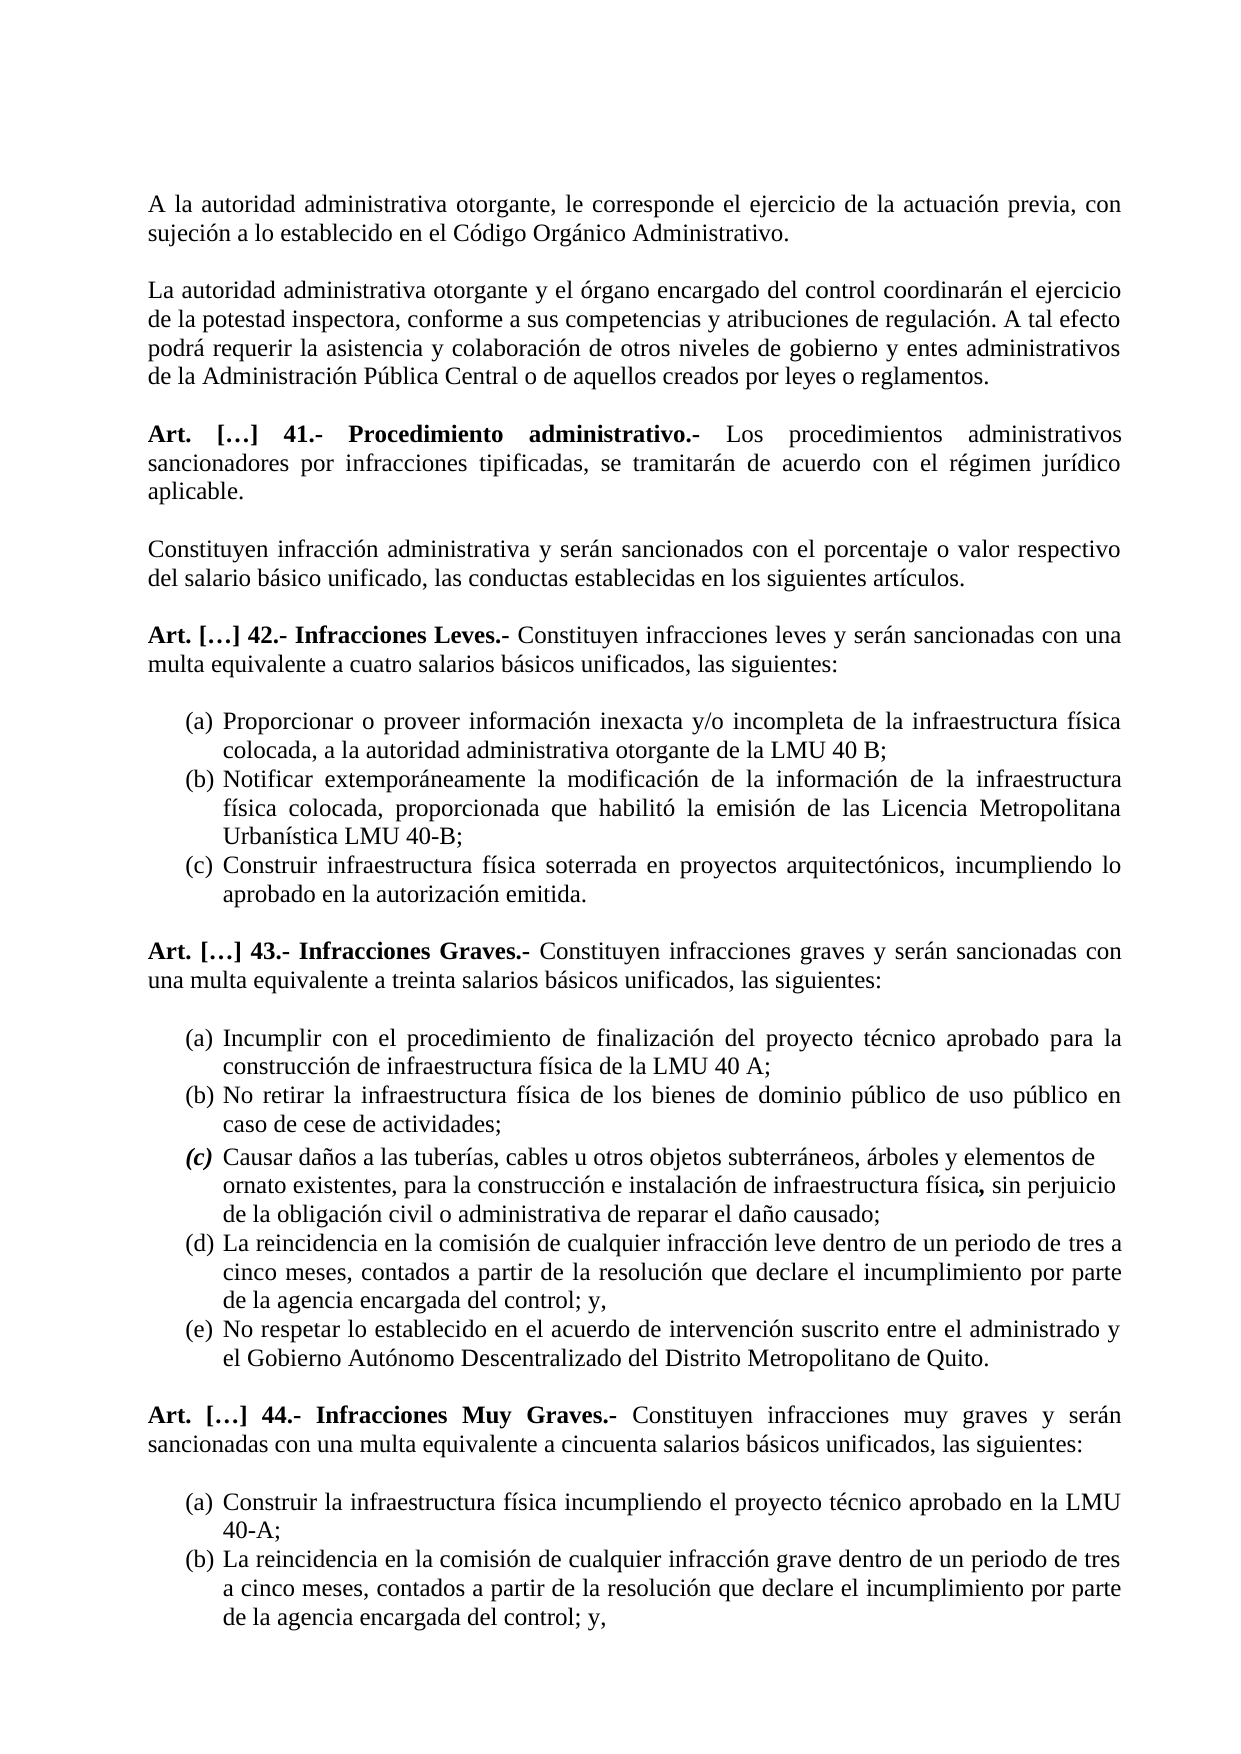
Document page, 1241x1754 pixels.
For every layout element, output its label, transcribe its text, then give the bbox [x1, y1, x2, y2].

text La autoridad administrativa otorgante y el órgano encargado del control coordinarán el ejercicio de la potestad inspectora, conforme a sus competencias y atribuciones de regulación. A tal efecto podrá requerir la asistencia y colaboración de otros niveles de gobierno y entes administrativos de la Administración Pública Central o de aquellos creados por leyes o reglamentos. [148, 275, 1122, 390]
text Art. […] 41.- Procedimiento administrativo.- Los procedimientos administrativos sancionadores por infracciones tipificadas, se tramitarán de acuerdo con el régimen jurídico aplicable. [148, 419, 1122, 505]
list La reincidencia en la comisión de cualquier infracción grave dentro de un periodo de tres a cinco meses, contados a partir de la resolución que declare el incumplimiento por parte de la agencia encargada del control; y, [185, 1544, 1122, 1631]
list Incumplir con el procedimiento de finalización del proyecto técnico aprobado para la construcción de infraestructura física de la LMU 40 A; [185, 1023, 1122, 1080]
list Notificar extemporáneamente la modificación de la información de la infraestructura física colocada, proporcionada que habilitó la emisión de las Licencia Metropolitana Urbanística LMU 40-B; [185, 764, 1122, 850]
text Art. […] 42.- Infracciones Leves.- Constituyen infracciones leves y serán sancionadas con una multa equivalente a cuatro salarios básicos unificados, las siguientes: [148, 620, 1122, 678]
text A la autoridad administrativa otorgante, le corresponde el ejercicio de la actuación previa, con sujeción a lo establecido en el Código Orgánico Administrativo. [148, 189, 1122, 246]
list No respetar lo establecido en el acuerdo de intervención suscrito entre el administrado y el Gobierno Autónomo Descentralizado del Distrito Metropolitano de Quito. [185, 1314, 1122, 1372]
subtitle Causar daños a las tuberías, cables u otros objetos subterráneos, árboles y elementos de ornato existentes, para la construcción e instalación de infraestructura física, sin perjuicio de la obligación civil o administrativa de reparar el daño causado; [185, 1142, 1122, 1228]
text Constituyen infracción administrativa y serán sancionados con el porcentaje o valor respectivo del salario básico unificado, las conductas establecidas en los siguientes artículos. [148, 534, 1122, 591]
text Art. […] 44.- Infracciones Muy Graves.- Constituyen infracciones muy graves y serán sancionadas con una multa equivalente a cincuenta salarios básicos unificados, las siguientes: [148, 1401, 1122, 1458]
text Art. […] 43.- Infracciones Graves.- Constituyen infracciones graves y serán sancionadas con una multa equivalente a treinta salarios básicos unificados, las siguientes: [148, 936, 1122, 994]
list Construir infraestructura física soterrada en proyectos arquitectónicos, incumpliendo lo aprobado en la autorización emitida. [185, 850, 1122, 908]
list Construir la infraestructura física incumpliendo el proyecto técnico aprobado en la LMU 40-A; [185, 1487, 1122, 1544]
list Proporcionar o proveer información inexacta y/o incompleta de la infraestructura física colocada, a la autoridad administrativa otorgante de la LMU 40 B; [185, 706, 1122, 764]
list La reincidencia en la comisión de cualquier infracción leve dentro de un periodo de tres a cinco meses, contados a partir de la resolución que declare el incumplimiento por parte de la agencia encargada del control; y, [185, 1228, 1122, 1314]
list No retirar la infraestructura física de los bienes de dominio público de uso público en caso de cese de actividades; [185, 1080, 1122, 1138]
